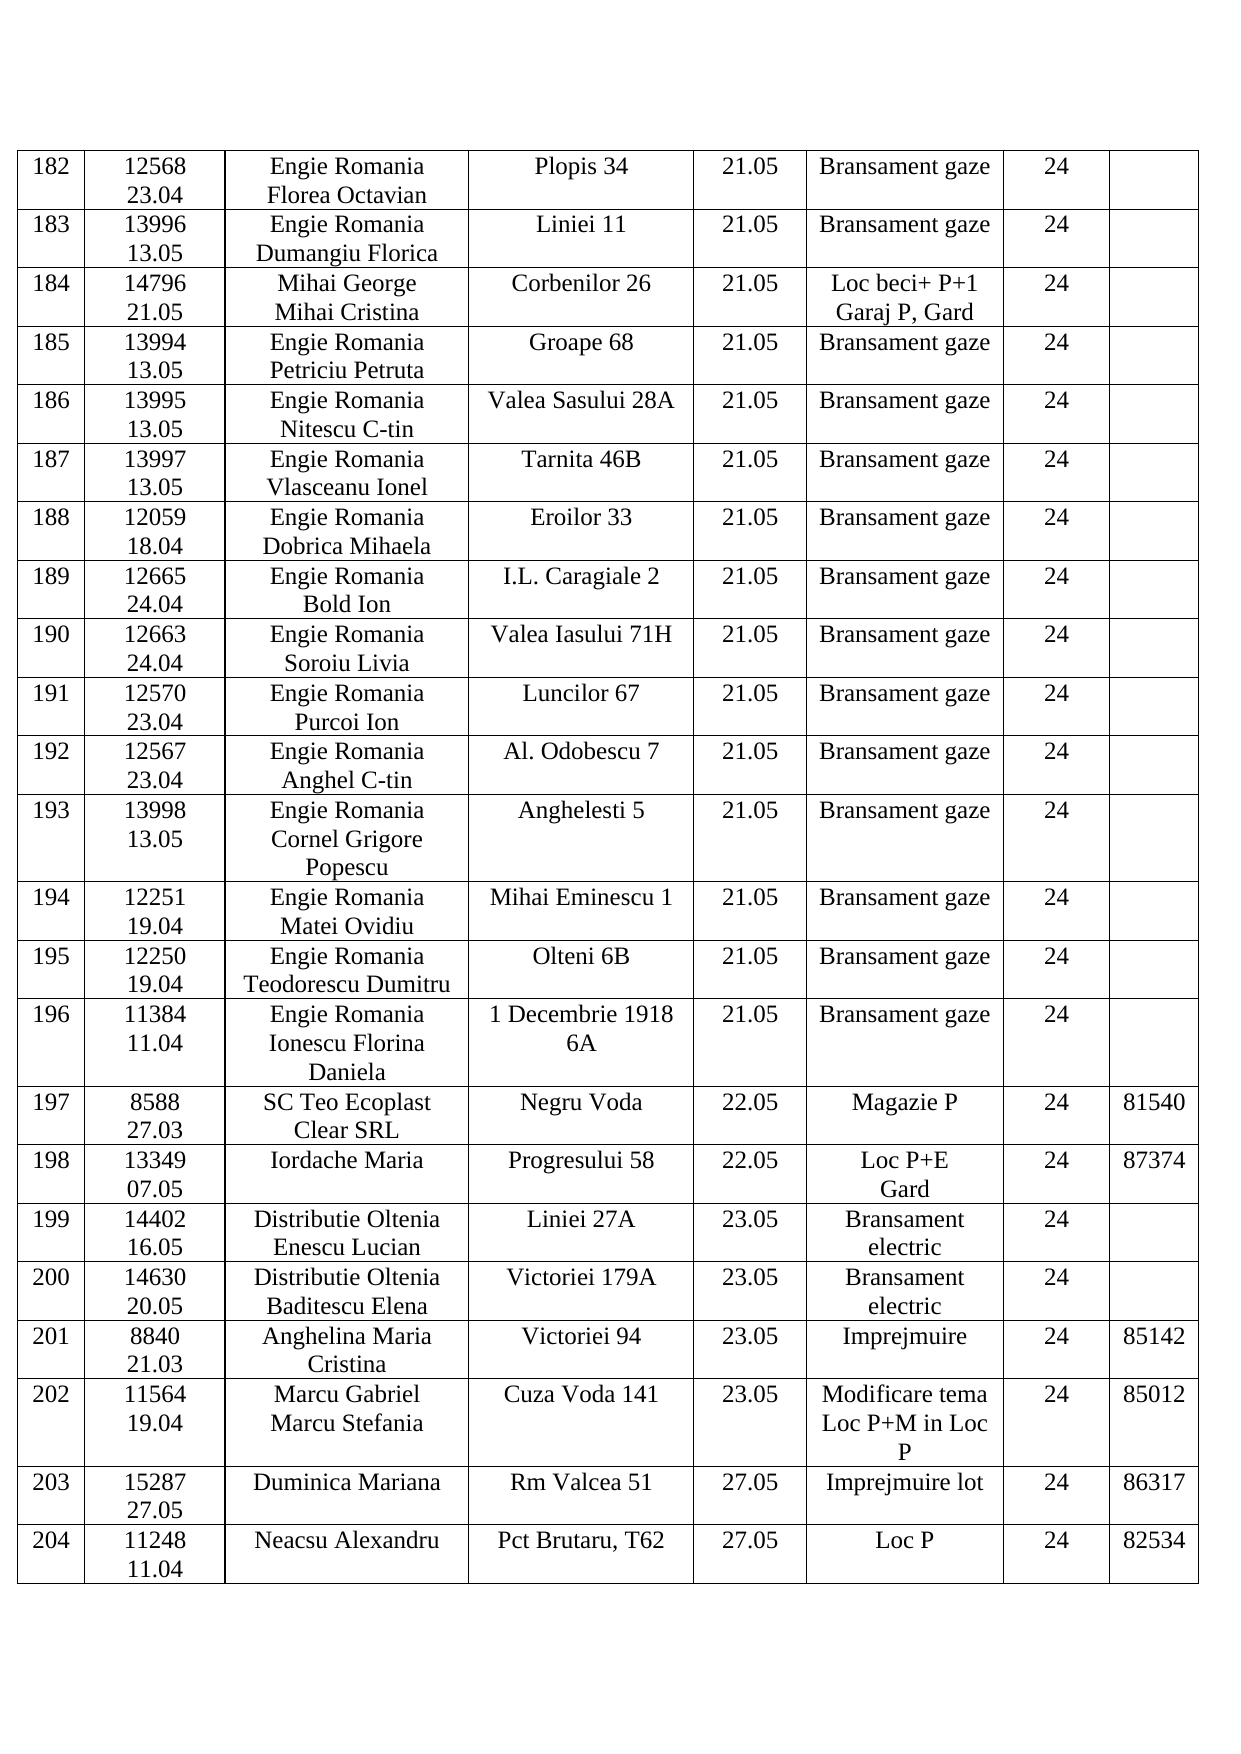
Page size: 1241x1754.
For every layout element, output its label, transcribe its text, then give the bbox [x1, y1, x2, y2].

table_cell Engie Romania Ionescu Florina Daniela [226, 999, 468, 1086]
table_cell 24 [1004, 999, 1109, 1086]
table_cell 8840 21.03 [85, 1321, 224, 1378]
table_cell 202 [18, 1379, 84, 1466]
table_cell 21.05 [694, 619, 806, 677]
table_cell 190 [18, 619, 84, 677]
table_cell Luncilor 67 [469, 678, 693, 735]
table_cell 13997 13.05 [85, 444, 224, 501]
table_cell 24 [1004, 1087, 1109, 1144]
table_cell Engie Romania Purcoi Ion [226, 678, 468, 735]
table_cell 193 [18, 795, 84, 881]
table_cell 24 [1004, 882, 1109, 940]
table_cell [1110, 999, 1198, 1086]
table_cell Bransament gaze [807, 736, 1003, 794]
table_cell 24 [1004, 1467, 1109, 1524]
table_cell 85012 [1110, 1379, 1198, 1466]
table_cell Al. Odobescu 7 [469, 736, 693, 794]
table_cell [1110, 210, 1198, 267]
table_cell 185 [18, 327, 84, 384]
table_cell Loc P+E Gard [807, 1145, 1003, 1203]
table_cell 24 [1004, 210, 1109, 267]
table_cell 21.05 [694, 151, 806, 208]
table_cell Engie Romania Dobrica Mihaela [226, 502, 468, 560]
table_cell 12251 19.04 [85, 882, 224, 940]
table_cell 27.05 [694, 1467, 806, 1524]
table_cell 13349 07.05 [85, 1145, 224, 1203]
table_cell Corbenilor 26 [469, 268, 693, 326]
table_cell Bransament gaze [807, 795, 1003, 881]
table_cell Imprejmuire lot [807, 1467, 1003, 1524]
table_cell 13998 13.05 [85, 795, 224, 881]
table_cell [1110, 502, 1198, 560]
table_cell 183 [18, 210, 84, 267]
table_cell Eroilor 33 [469, 502, 693, 560]
table_cell Bransament gaze [807, 210, 1003, 267]
table_cell 21.05 [694, 327, 806, 384]
table_cell 21.05 [694, 210, 806, 267]
table_cell [1110, 1204, 1198, 1261]
table_cell Iordache Maria [226, 1145, 468, 1203]
table_cell Anghelesti 5 [469, 795, 693, 881]
table_cell Bransament gaze [807, 327, 1003, 384]
table_cell 24 [1004, 1262, 1109, 1320]
table_cell Groape 68 [469, 327, 693, 384]
table_cell 195 [18, 941, 84, 998]
table_cell Victoriei 179A [469, 1262, 693, 1320]
table_cell 24 [1004, 1204, 1109, 1261]
table_cell Engie Romania Dumangiu Florica [226, 210, 468, 267]
table_cell Pct Brutaru, T62 [469, 1525, 693, 1583]
table_cell Bransament gaze [807, 999, 1003, 1086]
table_cell 13994 13.05 [85, 327, 224, 384]
table_cell SC Teo Ecoplast Clear SRL [226, 1087, 468, 1144]
table_cell 23.05 [694, 1262, 806, 1320]
table_cell 81540 [1110, 1087, 1198, 1144]
table_cell 21.05 [694, 678, 806, 735]
table_cell 192 [18, 736, 84, 794]
table_cell 23.05 [694, 1204, 806, 1261]
table_cell 14630 20.05 [85, 1262, 224, 1320]
table_cell Tarnita 46B [469, 444, 693, 501]
table_cell Bransament gaze [807, 561, 1003, 618]
table_cell Victoriei 94 [469, 1321, 693, 1378]
table_cell 21.05 [694, 795, 806, 881]
table_cell [1110, 561, 1198, 618]
table_cell [1110, 385, 1198, 443]
table_cell Engie Romania Matei Ovidiu [226, 882, 468, 940]
table_cell [1110, 619, 1198, 677]
table_cell 204 [18, 1525, 84, 1583]
table_cell 14796 21.05 [85, 268, 224, 326]
table_cell Distributie Oltenia Enescu Lucian [226, 1204, 468, 1261]
table_cell Bransament gaze [807, 502, 1003, 560]
table_cell Bransament gaze [807, 444, 1003, 501]
table_cell 24 [1004, 1321, 1109, 1378]
table_cell 24 [1004, 502, 1109, 560]
table_cell Bransament gaze [807, 619, 1003, 677]
table_cell Engie Romania Teodorescu Dumitru [226, 941, 468, 998]
table_cell Cuza Voda 141 [469, 1379, 693, 1466]
table_cell 191 [18, 678, 84, 735]
table_cell 24 [1004, 151, 1109, 208]
table_cell Magazie P [807, 1087, 1003, 1144]
table_cell 24 [1004, 268, 1109, 326]
table_cell 11564 19.04 [85, 1379, 224, 1466]
table_cell Engie Romania Soroiu Livia [226, 619, 468, 677]
table_cell 21.05 [694, 941, 806, 998]
table_cell 24 [1004, 444, 1109, 501]
table_cell Loc P [807, 1525, 1003, 1583]
table_cell Negru Voda [469, 1087, 693, 1144]
table_cell 12567 23.04 [85, 736, 224, 794]
table_cell [1110, 736, 1198, 794]
table_cell Engie Romania Cornel Grigore Popescu [226, 795, 468, 881]
table_cell [1110, 327, 1198, 384]
table_cell 21.05 [694, 444, 806, 501]
table_cell [1110, 882, 1198, 940]
table_cell 198 [18, 1145, 84, 1203]
table_cell 24 [1004, 1525, 1109, 1583]
table_cell Modificare tema Loc P+M in Loc P [807, 1379, 1003, 1466]
table_cell 197 [18, 1087, 84, 1144]
table_cell Marcu Gabriel Marcu Stefania [226, 1379, 468, 1466]
table_cell Bransament gaze [807, 941, 1003, 998]
table_cell 13996 13.05 [85, 210, 224, 267]
table_cell 87374 [1110, 1145, 1198, 1203]
table_cell [1110, 941, 1198, 998]
table_cell Bransament gaze [807, 385, 1003, 443]
table_cell 21.05 [694, 882, 806, 940]
table_cell Bransament electric [807, 1262, 1003, 1320]
table_cell Engie Romania Petriciu Petruta [226, 327, 468, 384]
table_cell 203 [18, 1467, 84, 1524]
table_cell 199 [18, 1204, 84, 1261]
table_cell 186 [18, 385, 84, 443]
table_cell 23.05 [694, 1379, 806, 1466]
table_cell 24 [1004, 1145, 1109, 1203]
table_cell 22.05 [694, 1087, 806, 1144]
table_cell Bransament electric [807, 1204, 1003, 1261]
table_cell 8588 27.03 [85, 1087, 224, 1144]
table_cell 24 [1004, 1379, 1109, 1466]
table_cell 11248 11.04 [85, 1525, 224, 1583]
table_cell Olteni 6B [469, 941, 693, 998]
table_cell 86317 [1110, 1467, 1198, 1524]
table_cell Bransament gaze [807, 151, 1003, 208]
table_cell 21.05 [694, 736, 806, 794]
table_cell Duminica Mariana [226, 1467, 468, 1524]
table_cell 85142 [1110, 1321, 1198, 1378]
table_cell [1110, 444, 1198, 501]
table_cell Engie Romania Florea Octavian [226, 151, 468, 208]
table_cell 188 [18, 502, 84, 560]
table_cell 24 [1004, 327, 1109, 384]
table_cell Valea Iasului 71H [469, 619, 693, 677]
table_cell Liniei 27A [469, 1204, 693, 1261]
table_cell Imprejmuire [807, 1321, 1003, 1378]
table_cell Distributie Oltenia Baditescu Elena [226, 1262, 468, 1320]
table_cell I.L. Caragiale 2 [469, 561, 693, 618]
table_cell Plopis 34 [469, 151, 693, 208]
table_cell 21.05 [694, 385, 806, 443]
table_cell 27.05 [694, 1525, 806, 1583]
table_cell 22.05 [694, 1145, 806, 1203]
table_cell 13995 13.05 [85, 385, 224, 443]
table_cell Mihai Eminescu 1 [469, 882, 693, 940]
table_cell [1110, 678, 1198, 735]
table_cell 12568 23.04 [85, 151, 224, 208]
table_cell 24 [1004, 385, 1109, 443]
table_cell Liniei 11 [469, 210, 693, 267]
table_cell 200 [18, 1262, 84, 1320]
table_cell 21.05 [694, 502, 806, 560]
table_cell 14402 16.05 [85, 1204, 224, 1261]
table_cell 184 [18, 268, 84, 326]
table_cell 24 [1004, 678, 1109, 735]
table_cell Bransament gaze [807, 882, 1003, 940]
table_cell Neacsu Alexandru [226, 1525, 468, 1583]
table_cell 12250 19.04 [85, 941, 224, 998]
table_cell Progresului 58 [469, 1145, 693, 1203]
table_cell 15287 27.05 [85, 1467, 224, 1524]
table_cell Loc beci+ P+1 Garaj P, Gard [807, 268, 1003, 326]
table_cell Bransament gaze [807, 678, 1003, 735]
table_cell 12665 24.04 [85, 561, 224, 618]
table_cell Mihai George Mihai Cristina [226, 268, 468, 326]
table_cell 24 [1004, 561, 1109, 618]
table_cell [1110, 1262, 1198, 1320]
table_cell 24 [1004, 736, 1109, 794]
table_cell 12570 23.04 [85, 678, 224, 735]
table_cell Engie Romania Anghel C-tin [226, 736, 468, 794]
table_cell Rm Valcea 51 [469, 1467, 693, 1524]
table_cell 182 [18, 151, 84, 208]
table_cell Engie Romania Bold Ion [226, 561, 468, 618]
table_cell 24 [1004, 619, 1109, 677]
table_cell [1110, 795, 1198, 881]
table_cell 21.05 [694, 561, 806, 618]
table_cell 12059 18.04 [85, 502, 224, 560]
table_cell Engie Romania Vlasceanu Ionel [226, 444, 468, 501]
table_cell 21.05 [694, 268, 806, 326]
table_cell 187 [18, 444, 84, 501]
table_cell 189 [18, 561, 84, 618]
table_cell 21.05 [694, 999, 806, 1086]
table_cell Engie Romania Nitescu C-tin [226, 385, 468, 443]
table_cell 23.05 [694, 1321, 806, 1378]
table_cell 1 Decembrie 1918 6A [469, 999, 693, 1086]
table_cell 201 [18, 1321, 84, 1378]
table_cell 194 [18, 882, 84, 940]
table_cell 11384 11.04 [85, 999, 224, 1086]
table_cell 196 [18, 999, 84, 1086]
table_cell 12663 24.04 [85, 619, 224, 677]
table_cell 82534 [1110, 1525, 1198, 1583]
table_cell [1110, 268, 1198, 326]
table_cell Anghelina Maria Cristina [226, 1321, 468, 1378]
table_cell 24 [1004, 941, 1109, 998]
table_cell 24 [1004, 795, 1109, 881]
table_cell Valea Sasului 28A [469, 385, 693, 443]
table_cell [1110, 151, 1198, 208]
